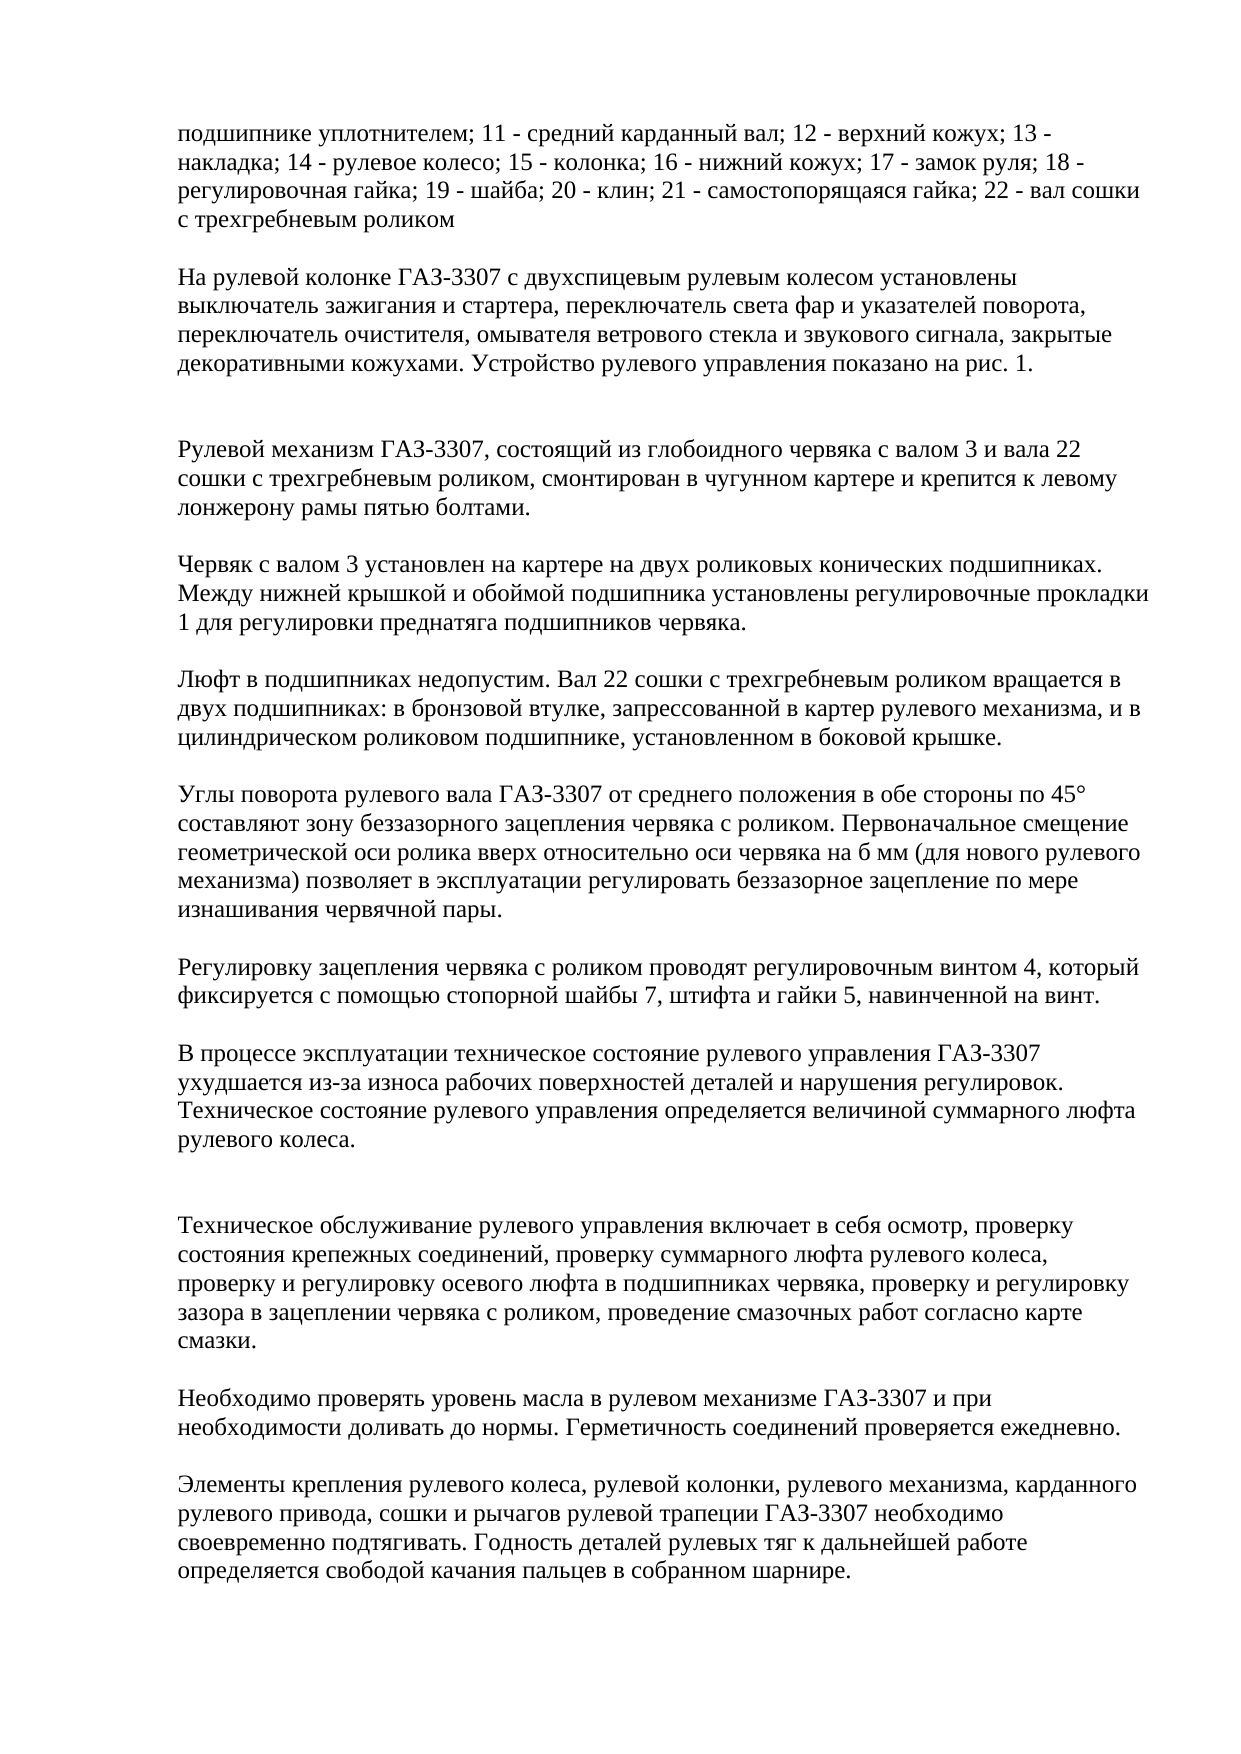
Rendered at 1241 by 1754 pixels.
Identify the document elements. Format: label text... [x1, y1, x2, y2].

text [177, 118, 1152, 377]
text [177, 1153, 1152, 1613]
text Рулевой механизм ГАЗ-3307, состоящий из глобоидного червяка с валом 3 и вала 22 сошки с трехгребневым роликом, смонтирован в чугунном картере и крепится к левому лонжерону рамы пятью болтами. Червяк с валом 3 установлен на картере на двух роликовых конических подшипниках. Между нижней крышкой и обоймой подшипника установлены регулировочные прокладки 1 для регулировки преднатяга подшипников червяка. Люфт в подшипниках недопустим. Вал 22 сошки с трехгребневым роликом вращается в двух подшипниках: в бронзовой втулке, запрессованной в картер рулевого механизма, и в цилиндрическом роликовом подшипнике, установленном в боковой крышке. Углы поворота рулевого вала ГАЗ-3307 от среднего положения в обе стороны по 45° составляют зону беззазорного зацепления червяка с роликом. Первоначальное смещение геометрической оси ролика вверх относительно оси червяка на б мм (для нового рулевого механизма) позволяет в эксплуатации регулировать беззазорное зацепление по мере изнашивания червячной пары. Регулировку зацепления червяка с роликом проводят регулировочным винтом 4, который фиксируется с помощью стопорной шайбы 7, штифта и гайки 5, навинченной на винт. В процессе эксплуатации техническое состояние рулевого управления ГАЗ-3307 ухудшается из-за износа рабочих поверхностей деталей и нарушения регулировок. Техническое состояние рулевого управления определяется величиной суммарного люфта рулевого колеса. [177, 377, 1152, 1153]
